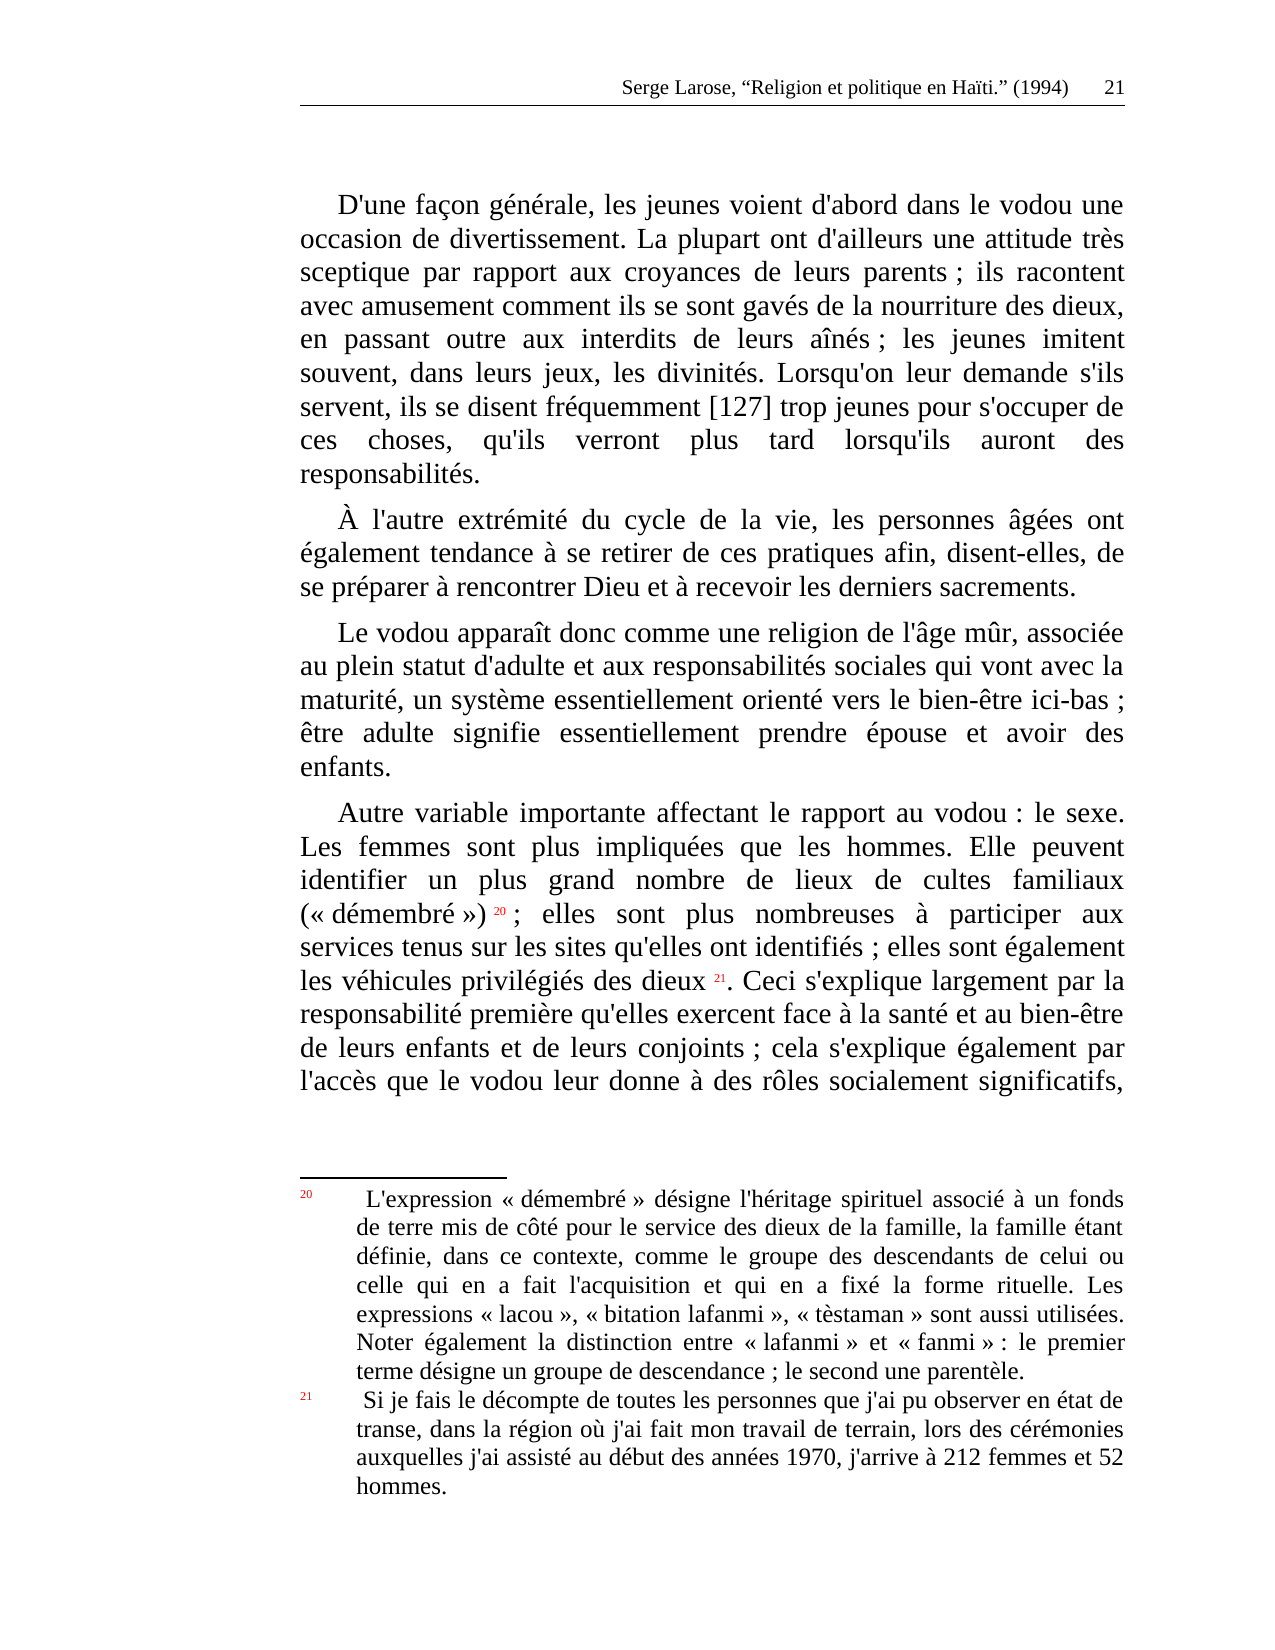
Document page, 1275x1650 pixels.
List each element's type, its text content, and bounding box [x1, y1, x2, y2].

text Le vodou apparaît donc comme une religion de l'âge mûr, associée au plein statut d'adulte et aux responsabilités sociales qui vont avec la maturité, un système essentiellement orienté vers le bien-être ici-bas ; être adulte signifie essentiellement prendre épouse et avoir des enfants. [300, 615, 1125, 783]
text Autre variable importante affectant le rapport au vodou : le sexe. Les femmes sont plus impliquées que les hommes. Elle peuvent identifier un plus grand nombre de lieux de cultes familiaux (« démembré ») ; elles sont plus nombreuses à participer aux services tenus sur les sites qu'elles ont identifiés ; elles sont également les véhicules privilégiés des dieux . Ceci s'explique largement par la responsabilité première qu'elles exercent face à la santé et au bien-être de leurs enfants et de leurs conjoints ; cela s'explique également par l'accès que le vodou leur donne à des rôles socialement significatifs, court-circuitant une domination masculine qui s'exerce partout ailleurs . [300, 795, 1125, 1097]
text D'une façon générale, les jeunes voient d'abord dans le vodou une occasion de divertissement. La plupart ont d'ailleurs une attitude très sceptique par rapport aux croyances de leurs parents ; ils racontent avec amusement comment ils se sont gavés de la nourriture des dieux, en passant outre aux interdits de leurs aînés ; les jeunes imitent souvent, dans leurs jeux, les divinités. Lorsqu'on leur demande s'ils servent, ils se disent fréquemment [127] trop jeunes pour s'occuper de ces choses, qu'ils verront plus tard lorsqu'ils auront des responsabilités. [300, 187, 1125, 489]
text À l'autre extrémité du cycle de la vie, les personnes âgées ont également tendance à se retirer de ces pratiques afin, disent-elles, de se préparer à rencontrer Dieu et à recevoir les derniers sacrements. [300, 502, 1125, 602]
